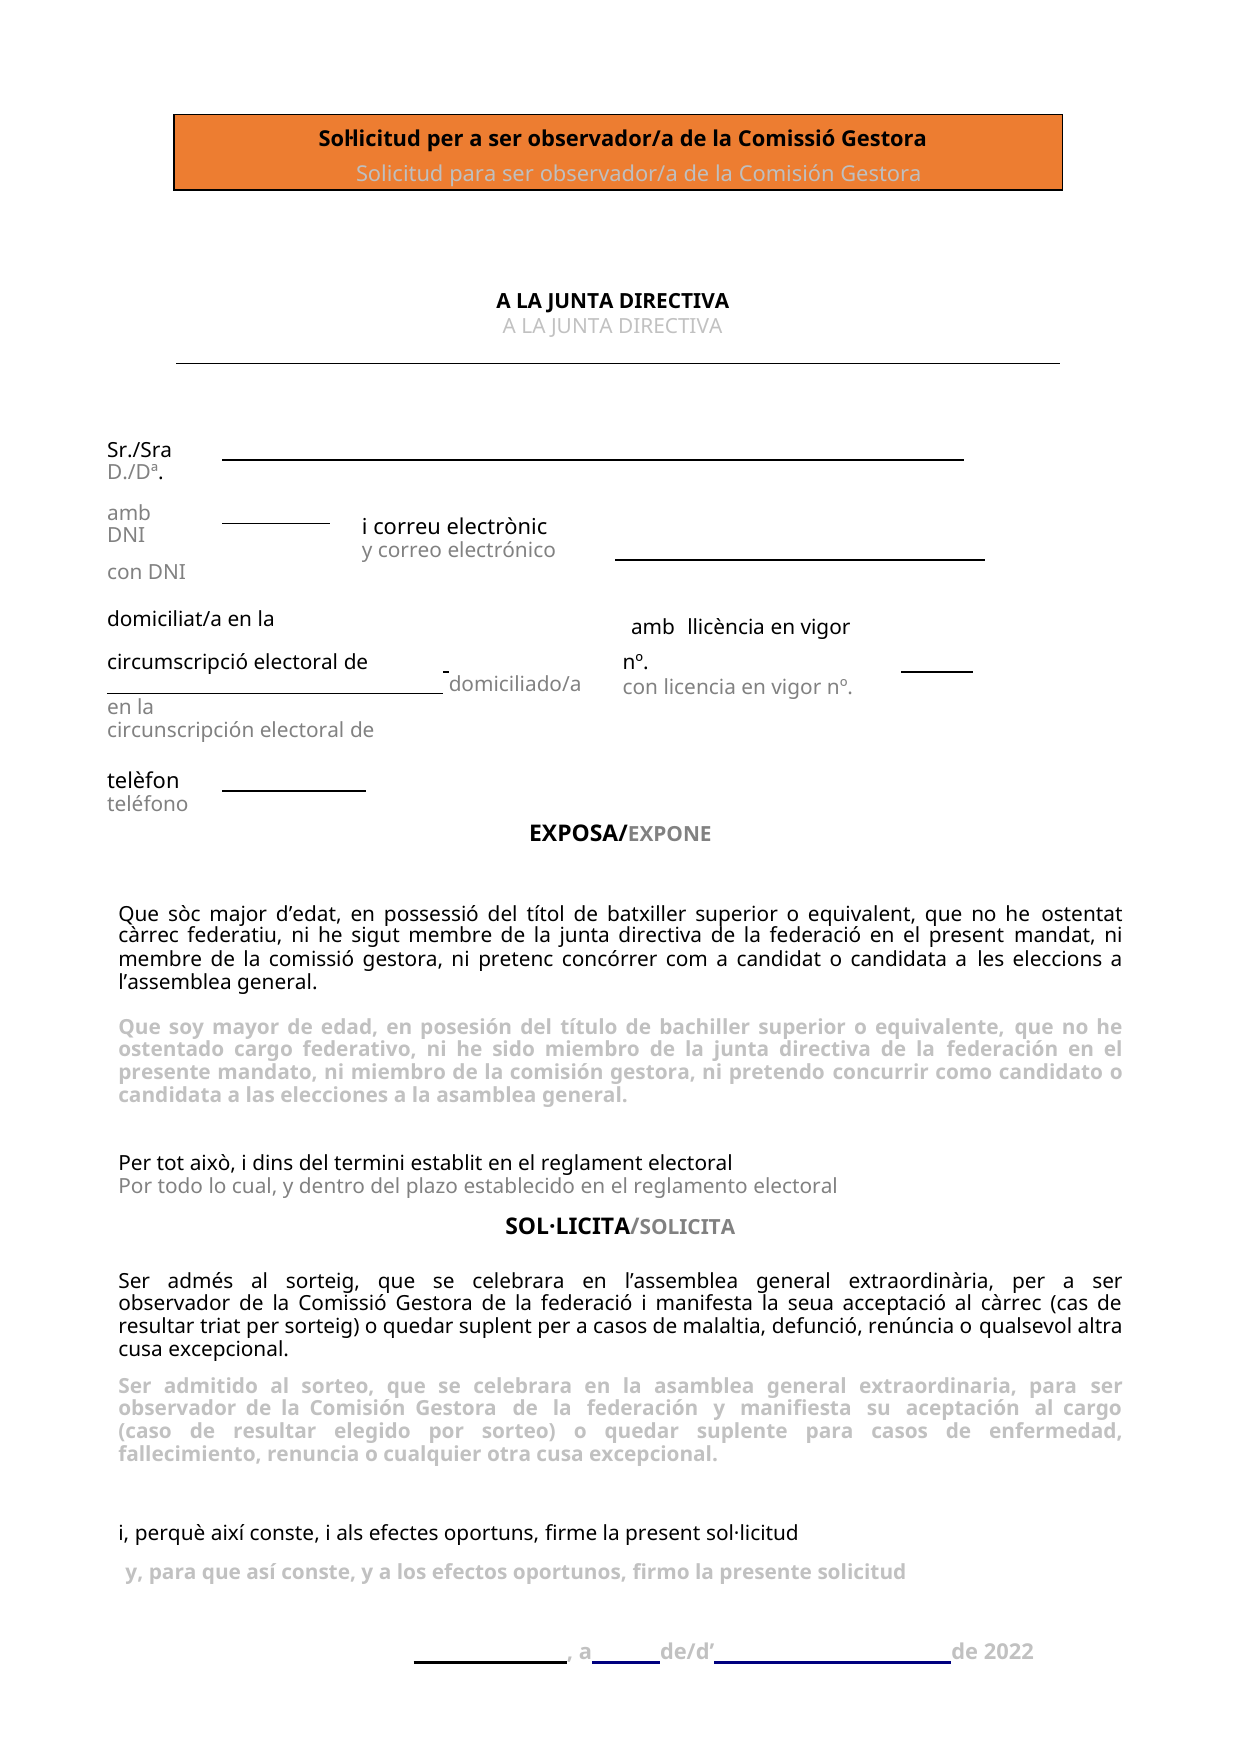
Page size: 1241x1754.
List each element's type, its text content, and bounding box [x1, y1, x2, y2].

subtitle telèfon [107, 769, 602, 793]
subtitle Que soy mayor de edad, en posesión del título de bachiller superior o equivalente, que no he ostentado cargo federativo, ni he sido miembro de la junta directiva de la federación en el presente mandato, ni miembro de la comisión gestora, ni pretendo concurrir como candidato o candidata a las elecciones a la asamblea general. [118, 1016, 1122, 1109]
text A LA JUNTA DIRECTIVA [96, 313, 1129, 339]
text SOL·LICITA/SOLICITA [338, 1210, 902, 1241]
subtitle , a de/d’ de 2022 [413, 1636, 1134, 1666]
text nº. [622, 651, 1134, 674]
text Ser admés al sorteig, que se celebrara en l’assemblea general extraordinària, per a ser observador de la Comissió Gestora de la federació i manifesta la seua acceptació al càrrec (cas de resultar triat per sorteig) o quedar suplent per a casos de malaltia, defunció, renúncia o qualsevol altra cusa excepcional. [118, 1270, 1122, 1363]
text y correo electrónico [362, 539, 1134, 562]
text Por todo lo cual, y dentro del plazo establecido en el reglamento electoral [118, 1175, 1134, 1198]
subtitle i correu electrònic [362, 515, 1134, 539]
text EXPOSA/EXPONE [338, 816, 902, 848]
text amb DNI [107, 502, 330, 549]
text amb llicència en vigor [621, 617, 860, 638]
subtitle Ser admitido al sorteo, que se celebrara en la asamblea general extraordinaria, para ser observador de la Comisión Gestora de la federación y manifiesta su aceptación al cargo (caso de resultar elegido por sorteo) o quedar suplente para casos de enfermedad, fallecimiento, renuncia o cualquier otra cusa excepcional. [118, 1376, 1122, 1468]
text circunscripción electoral de [107, 720, 602, 742]
text Que sòc major d’edat, en possessió del títol de batxiller superior o equivalent, que no he ostentat càrrec federatiu, ni he sigut membre de la junta directiva de la federació en el present mandat, ni membre de la comissió gestora, ni pretenc concórrer com a candidat o candidata a les eleccions a l’assemblea general. [118, 903, 1122, 995]
text con DNI [107, 557, 334, 586]
text i, perquè així conste, i als efectes oportuns, firme la present sol·licitud [118, 1518, 1134, 1546]
text con licencia en vigor nº. [622, 676, 866, 699]
text Per tot això, i dins del termini establit en el reglament electoral [118, 1152, 1134, 1175]
text A LA JUNTA DIRECTIVA [96, 288, 1129, 313]
text y, para que así conste, y a los efectos oportunos, firmo la presente solicitud [125, 1557, 1134, 1586]
text Sr./Sra D./Dª. [107, 439, 964, 485]
text circumscripció electoral de domiciliado/a en la [107, 651, 598, 720]
text teléfono [107, 793, 602, 816]
